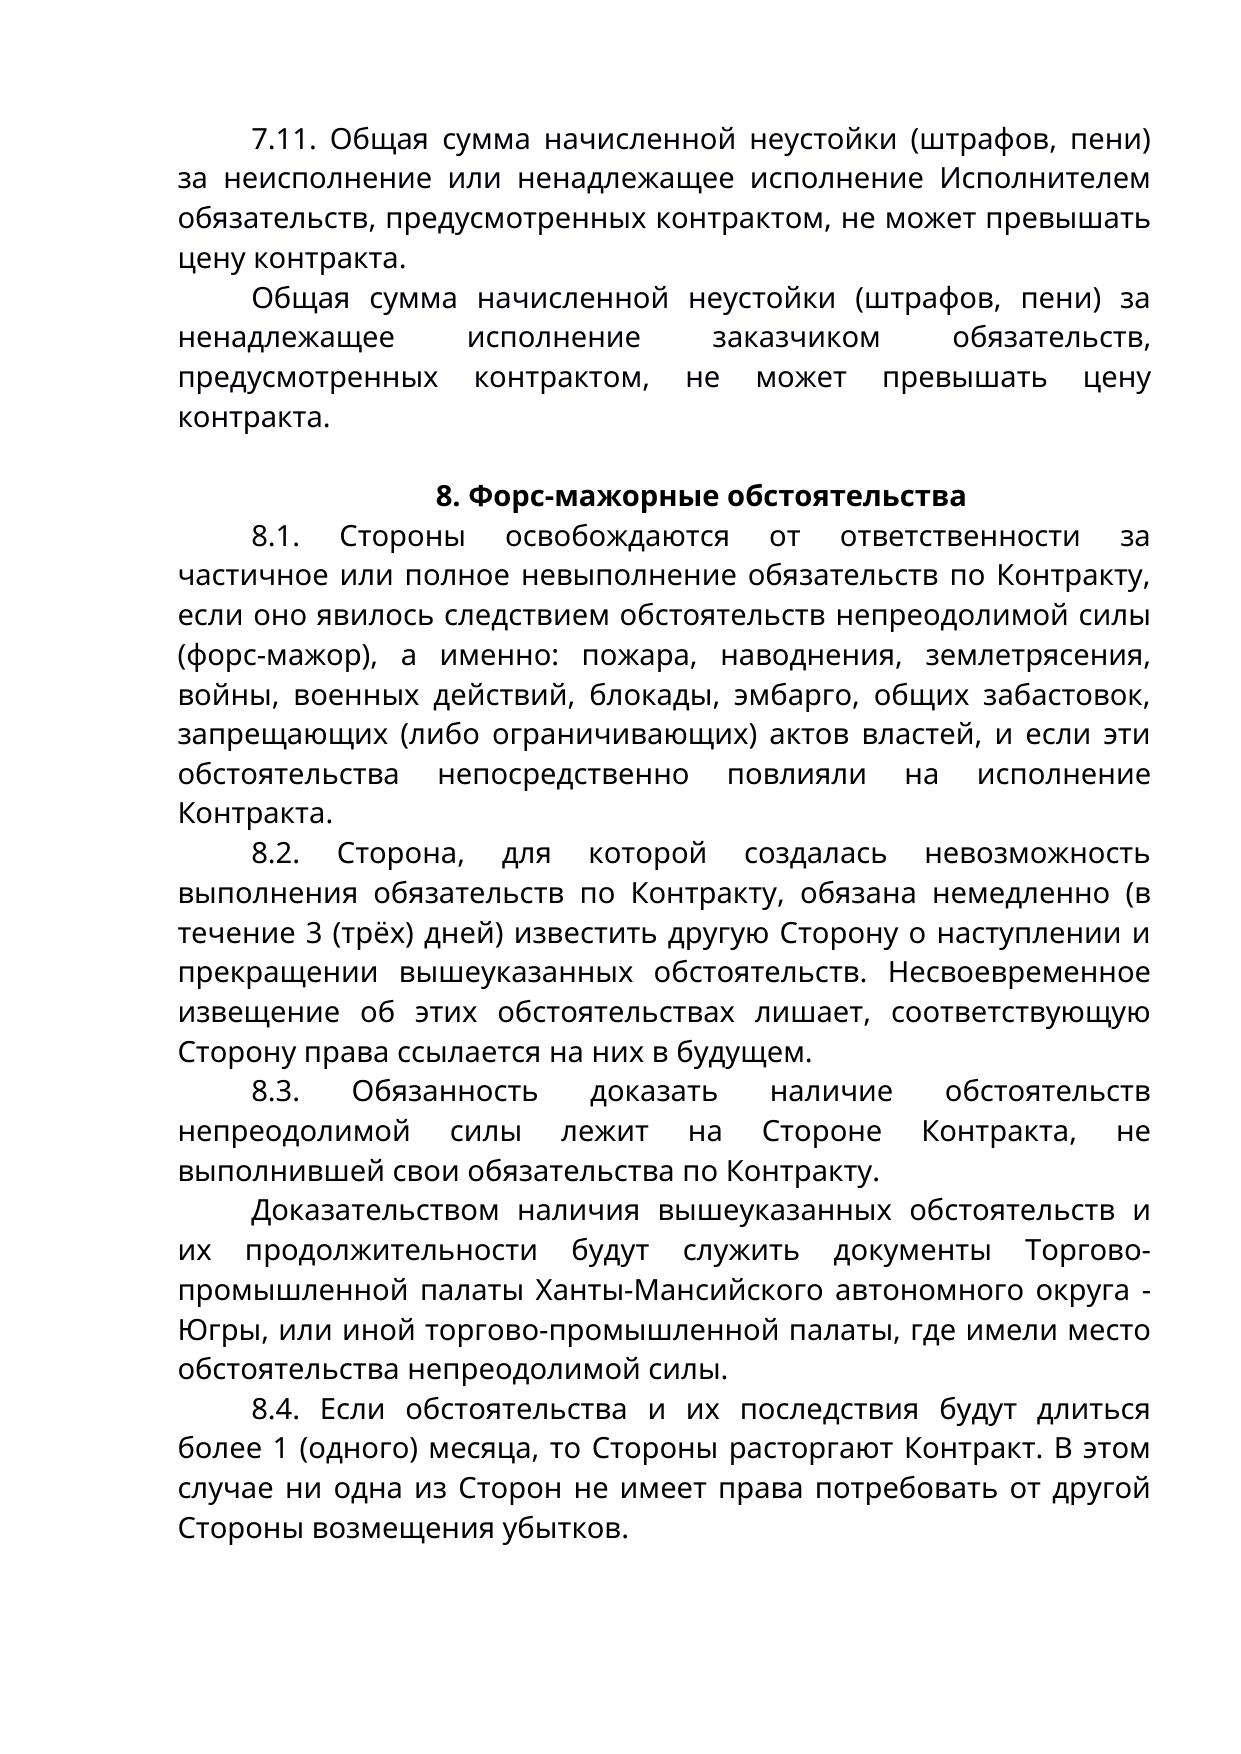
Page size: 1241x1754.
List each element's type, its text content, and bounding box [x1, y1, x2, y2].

text 8. Форс-мажорные обстоятельства [177, 475, 1152, 515]
text 8.2. Сторона, для которой создалась невозможность выполнения обязательств по Контракту, обязана немедленно (в течение 3 (трёх) дней) известить другую Сторону о наступлении и прекращении вышеуказанных обстоятельств. Несвоевременное извещение об этих обстоятельствах лишает, соответствующую Сторону права ссылается на них в будущем. [177, 832, 1152, 1071]
text 8.3. Обязанность доказать наличие обстоятельств непреодолимой силы лежит на Стороне Контракта, не выполнившей свои обязательства по Контракту. [177, 1071, 1152, 1190]
text 8.1. Стороны освобождаются от ответственности за частичное или полное невыполнение обязательств по Контракту, если оно явилось следствием обстоятельств непреодолимой силы (форс-мажор), а именно: пожара, наводнения, землетрясения, войны, военных действий, блокады, эмбарго, общих забастовок, запрещающих (либо ограничивающих) актов властей, и если эти обстоятельства непосредственно повлияли на исполнение Контракта. [177, 515, 1152, 832]
text 7.11. Общая сумма начисленной неустойки (штрафов, пени) за неисполнение или ненадлежащее исполнение Исполнителем обязательств, предусмотренных контрактом, не может превышать цену контракта. [177, 118, 1152, 277]
text Доказательством наличия вышеуказанных обстоятельств и их продолжительности будут служить документы Торгово-промышленной палаты Ханты-Мансийского автономного округа - Югры, или иной торгово-промышленной палаты, где имели место обстоятельства непреодолимой силы. [177, 1190, 1152, 1388]
text 8.4. Если обстоятельства и их последствия будут длиться более 1 (одного) месяца, то Стороны расторгают Контракт. В этом случае ни одна из Сторон не имеет права потребовать от другой Стороны возмещения убытков. [177, 1388, 1152, 1547]
text Общая сумма начисленной неустойки (штрафов, пени) за ненадлежащее исполнение заказчиком обязательств, предусмотренных контрактом, не может превышать цену контракта. [177, 277, 1152, 436]
